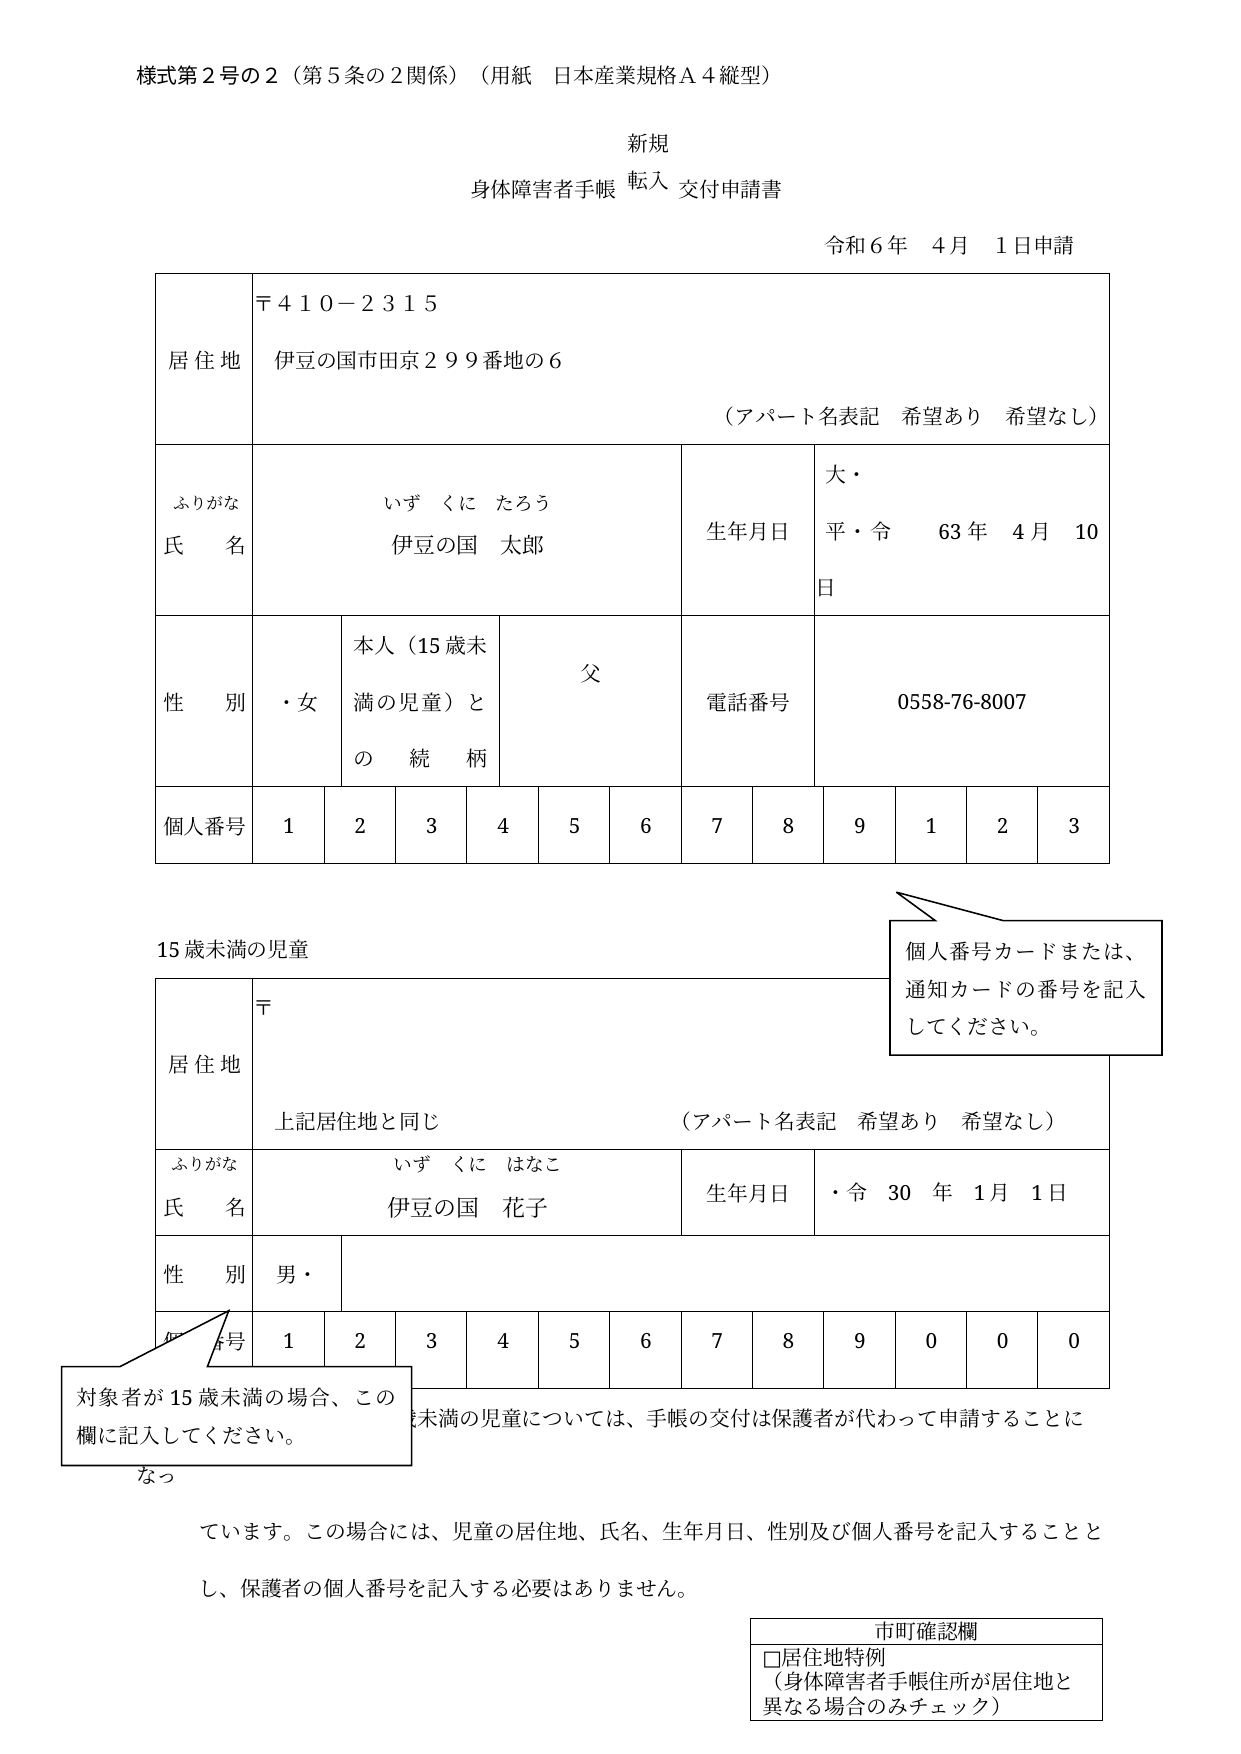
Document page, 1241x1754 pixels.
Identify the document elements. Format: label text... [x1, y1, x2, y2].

table_cell 3 [396, 1312, 466, 1388]
table_cell いず くに たろう 伊豆の国 太郎 [253, 445, 681, 615]
table_cell 本人（15歳未満の児童）との続柄 [342, 616, 499, 786]
table_cell 父 [500, 616, 681, 786]
table_cell 男・ [253, 1236, 341, 1311]
text 身体障害者手帳 交付申請書 [136, 160, 1116, 216]
table_cell 9 [824, 1312, 895, 1388]
table_cell 8 [753, 787, 823, 863]
text 15歳未満の児童 [136, 921, 889, 977]
table_cell ふりがな 氏 名 [156, 1150, 252, 1234]
table_cell いず くに はなこ 伊豆の国 花子 [253, 1150, 681, 1234]
table_header 居 住 地 [156, 274, 252, 444]
table_cell 7 [682, 1312, 752, 1388]
table_cell 8 [753, 1312, 823, 1388]
table_cell 6 [610, 787, 681, 863]
table_cell 4 [467, 1312, 538, 1388]
table_cell 0 [1038, 1312, 1109, 1388]
table_cell 電話番号 [682, 616, 814, 786]
table_cell ・女 [253, 616, 341, 786]
table_cell 2 [325, 787, 395, 863]
table_cell 0558-76-8007 [815, 616, 1109, 786]
text ています。この場合には、児童の居住地、氏名、生年月日、性別及び個人番号を記入することと [136, 1502, 1116, 1559]
table_cell 5 [539, 787, 609, 863]
table_header 〒 上記居住地と同じ （アパート名表記 希望あり 希望なし） [253, 979, 1109, 1148]
table_cell 性 別 [156, 616, 252, 786]
table_cell 生年月日 [682, 1150, 814, 1234]
table_cell 生年月日 [682, 445, 814, 615]
table_cell 個人番号 [156, 787, 252, 863]
table_cell 7 [682, 787, 752, 863]
table_cell 6 [610, 1312, 681, 1388]
table_cell ・令 30 年 1月 1日 [815, 1150, 1109, 1234]
table_header 〒４１０－２３１５ 伊豆の国市田京２９９番地の６ （アパート名表記 希望あり 希望なし） [253, 274, 1109, 444]
table_cell 0 [896, 1312, 966, 1388]
table_cell 個人番号 [156, 1312, 222, 1346]
table_cell 個人番号 [210, 1312, 252, 1365]
table_cell 5 [539, 1312, 609, 1388]
table_cell 2 [325, 1312, 395, 1365]
table_cell 2 [967, 787, 1037, 863]
table_cell 0 [967, 1312, 1037, 1388]
table_cell [342, 1236, 1109, 1311]
table_cell 3 [396, 787, 466, 863]
text 備考 身体障害のある15歳未満の児童については、手帳の交付は保護者が代わって申請することになっ [136, 1389, 1116, 1502]
table_cell 1 [896, 787, 966, 863]
table_cell 大・ 平・令 63年 4月 10日 [815, 445, 1109, 615]
table_cell 1 [253, 787, 324, 863]
table_cell 9 [824, 787, 895, 863]
text 様式第２号の２（第５条の２関係）（用紙 日本産業規格Ａ４縦型） [136, 46, 1116, 103]
table_header 居 住 地 [156, 979, 252, 1148]
table_cell 4 [467, 787, 538, 863]
table_cell ふりがな 氏 名 [156, 445, 252, 615]
table_cell 1 [253, 1312, 324, 1365]
text 令和６年 ４月 １日申請 [136, 216, 1074, 273]
table_cell 3 [1038, 787, 1109, 863]
text し、保護者の個人番号を記入する必要はありません。 [136, 1559, 1116, 1616]
table_cell 性 別 [156, 1236, 252, 1311]
